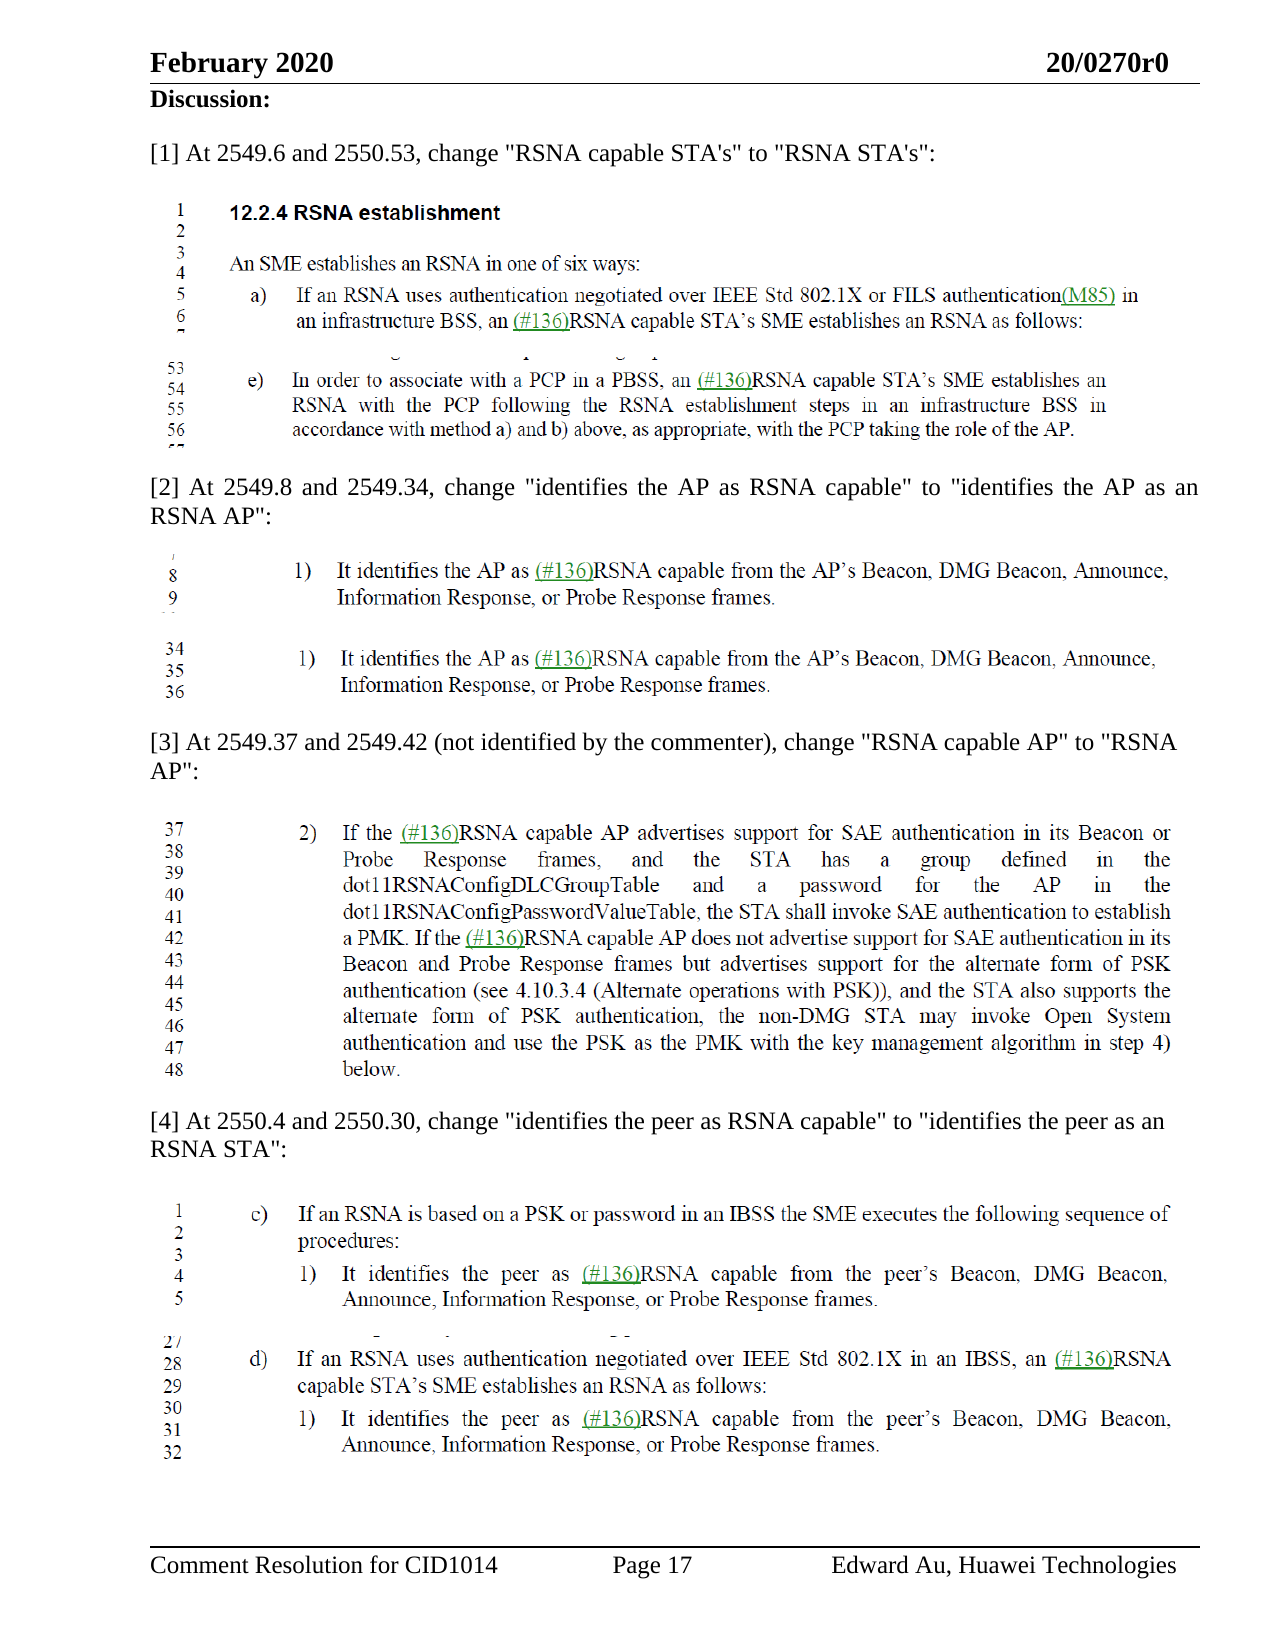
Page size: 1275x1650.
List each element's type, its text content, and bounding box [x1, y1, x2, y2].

text [1] At 2549.6 and 2550.53, change "RSNA capable STA's" to "RSNA STA's": [150, 138, 1200, 167]
text [3] At 2549.37 and 2549.42 (not identified by the commenter), change "RSNA capable AP" to "RSNA AP": [150, 727, 1200, 784]
text Discussion: [150, 84, 1200, 113]
text [4] At 2550.4 and 2550.30, change "identifies the peer as RSNA capable" to "identifies the peer as an RSNA STA": [150, 1106, 1200, 1163]
text [2] At 2549.8 and 2549.34, change "identifies the AP as RSNA capable" to "identifies the AP as an RSNA AP": [150, 472, 1200, 529]
